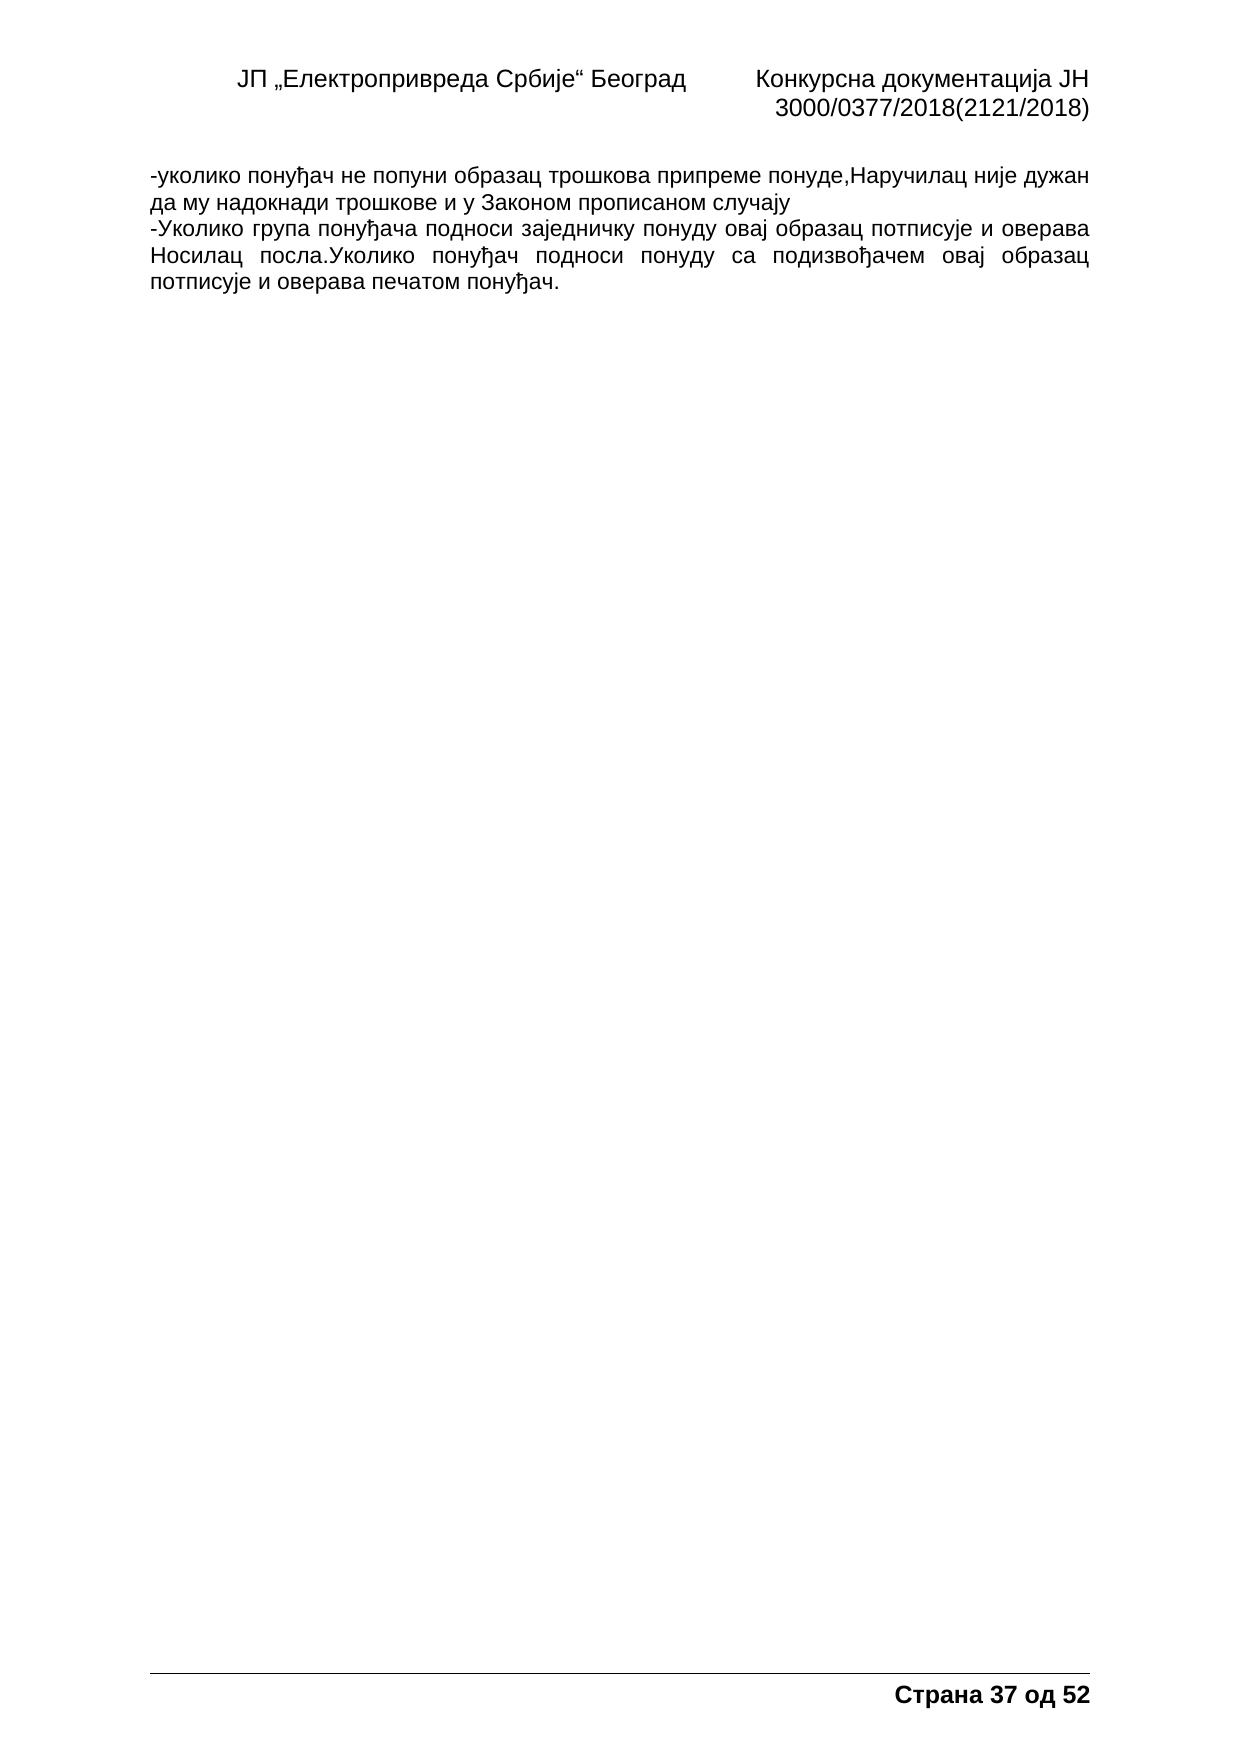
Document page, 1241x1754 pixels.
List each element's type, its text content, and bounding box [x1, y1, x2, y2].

text -Уколико група понуђача подноси заједничку понуду овај образац потписује и оверава Носилац посла.Уколико понуђач подноси понуду са подизвођачем овај образац потписује и оверава печатом понуђач. [150, 215, 1090, 294]
text -уколико понуђач не попуни образац трошкова припреме понуде,Наручилац није дужан да му надокнади трошкове и у Законом прописаном случају [150, 162, 1090, 215]
